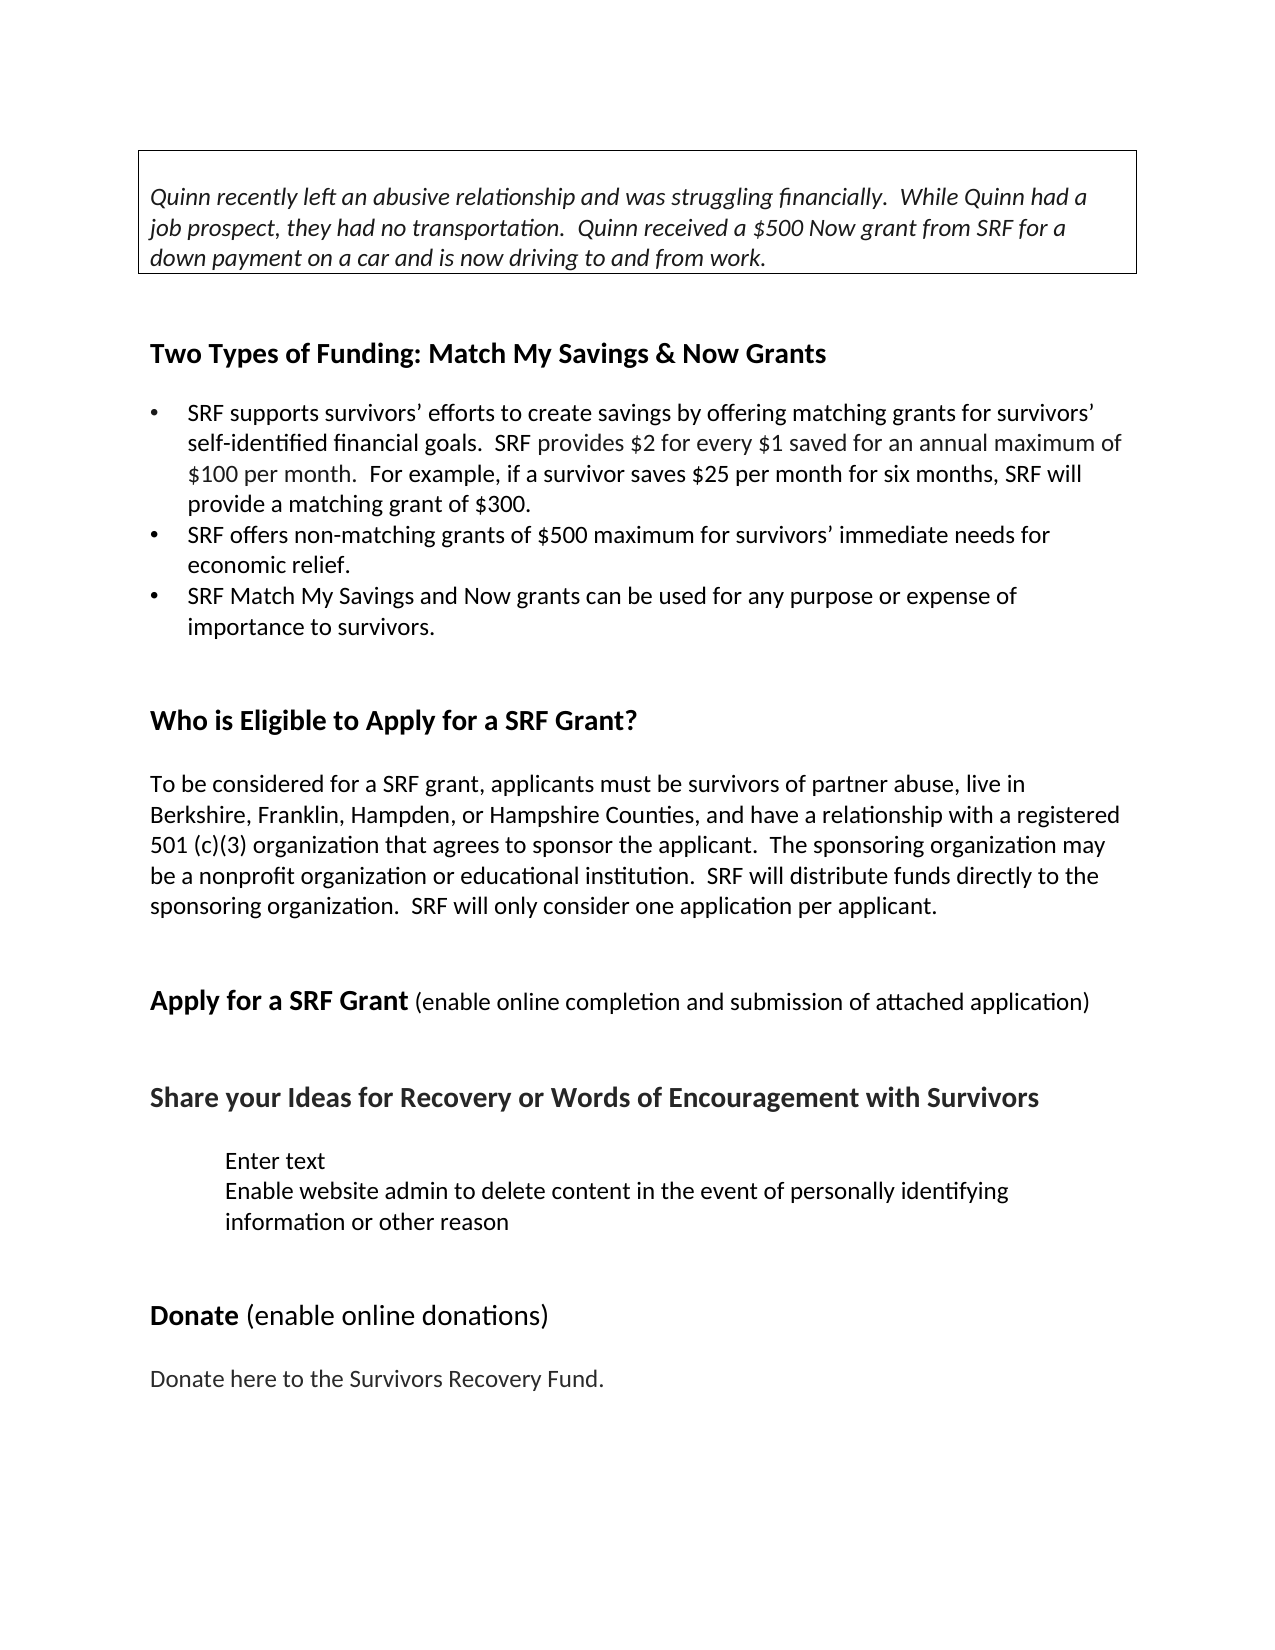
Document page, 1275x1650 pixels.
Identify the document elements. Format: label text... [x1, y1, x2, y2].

text Who is Eligible to Apply for a SRF Grant? [150, 702, 1125, 738]
text Donate (enable online donations) [150, 1297, 1125, 1333]
list SRF offers non-matching grants of $500 maximum for survivors’ immediate needs for economic relief. [150, 519, 1125, 580]
list SRF Match My Savings and Now grants can be used for any purpose or expense of importance to survivors. [150, 580, 1125, 641]
list Enter text [225, 1145, 1125, 1175]
list Enable website admin to delete content in the event of personally identifying information or other reason [225, 1175, 1125, 1236]
text To be considered for a SRF grant, applicants must be survivors of partner abuse, live in Berkshire, Franklin, Hampden, or Hampshire Counties, and have a relationship with a registered 501 (c)(3) organization that agrees to sponsor the applicant. The sponsoring organization may be a nonprofit organization or educational institution. SRF will distribute funds directly to the sponsoring organization. SRF will only consider one application per applicant. [150, 768, 1125, 921]
text Donate here to the Survivors Recovery Fund. [150, 1363, 1125, 1394]
list SRF supports survivors’ efforts to create savings by offering matching grants for survivors’ self-identified financial goals. SRF provides $2 for every $1 saved for an annual maximum of $100 per month. For example, if a survivor saves $25 per month for six months, SRF will provide a matching grant of $300. [150, 397, 1125, 519]
text Share your Ideas for Recovery or Words of Encouragement with Survivors [150, 1079, 1125, 1114]
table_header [139, 151, 1136, 273]
text Apply for a SRF Grant (enable online completion and submission of attached application) [150, 982, 1125, 1018]
text Two Types of Funding: Match My Savings & Now Grants [150, 335, 1125, 371]
